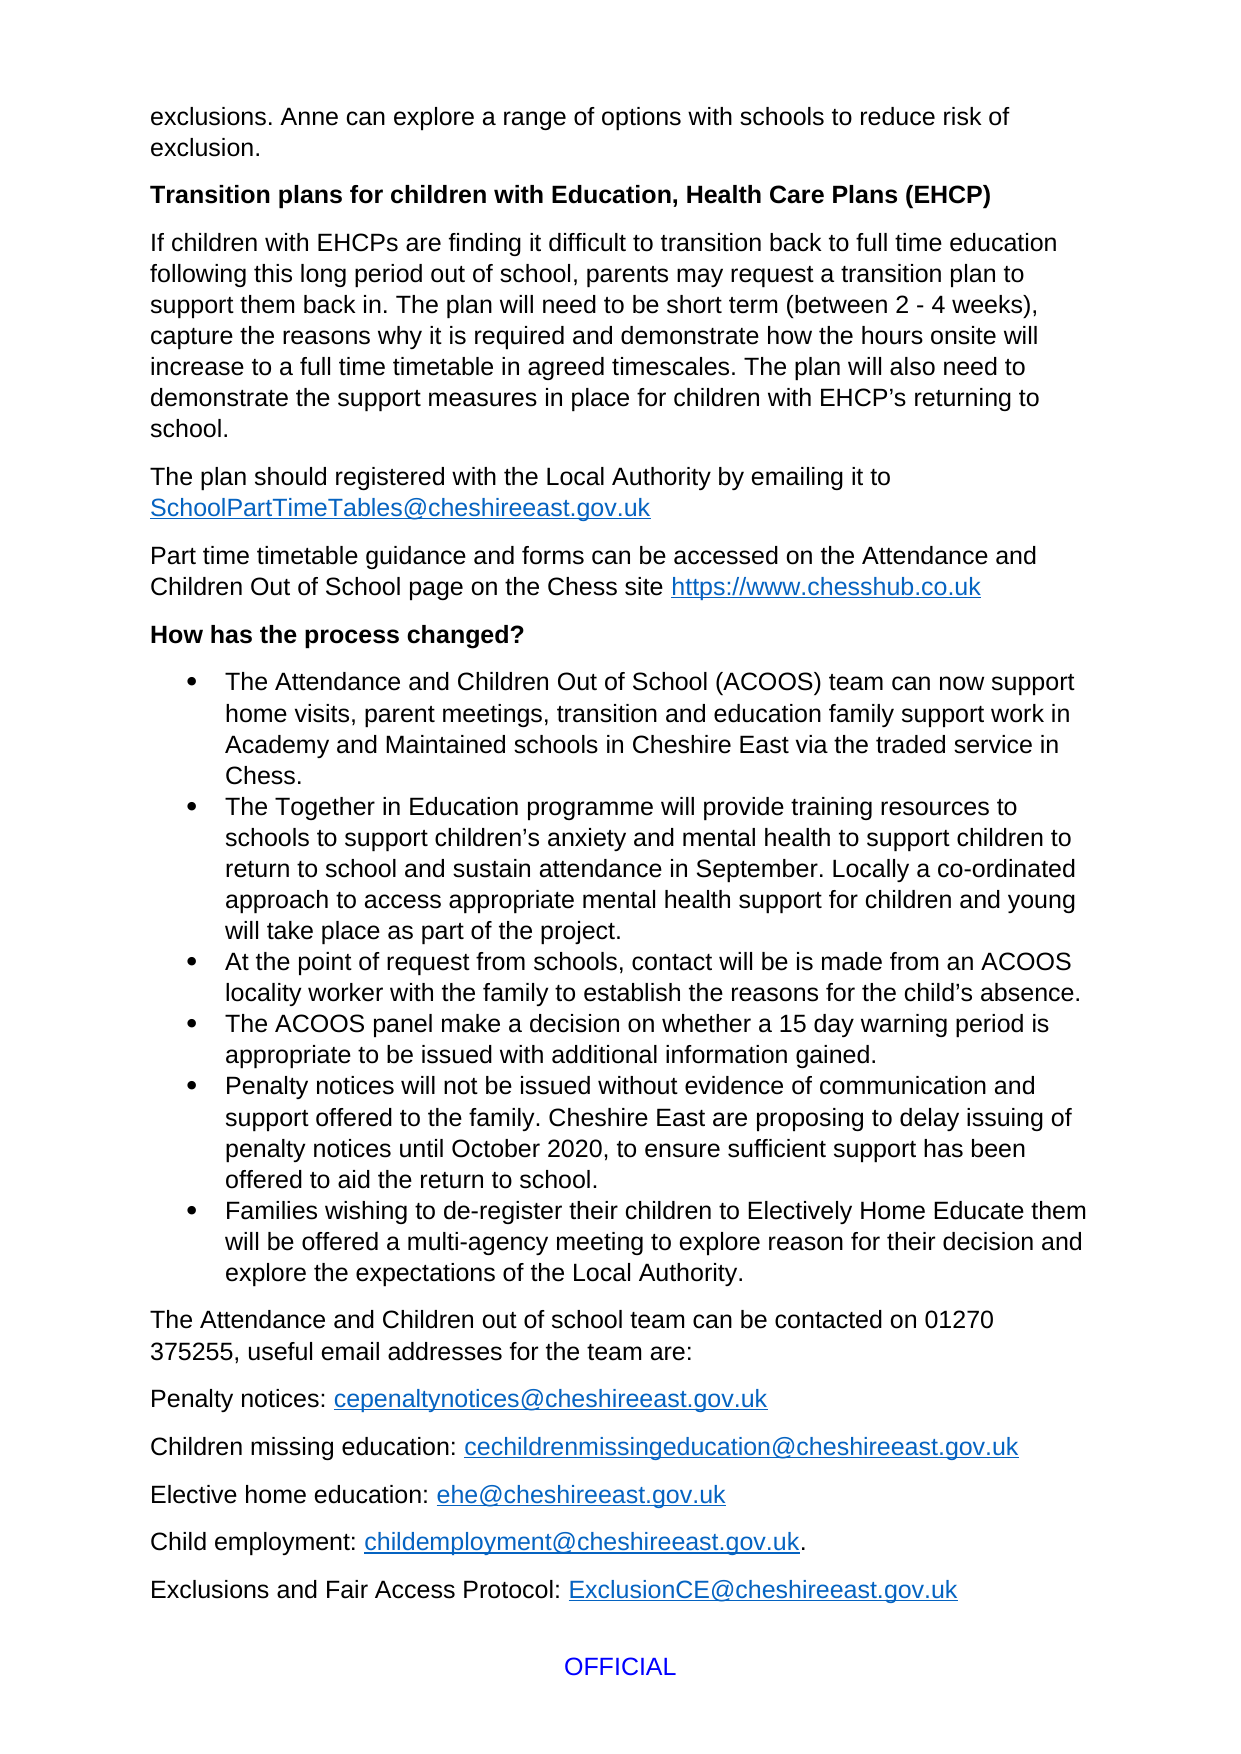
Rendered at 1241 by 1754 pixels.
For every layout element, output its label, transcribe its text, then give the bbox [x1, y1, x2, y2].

text Penalty notices: cepenaltynotices@cheshireeast.gov.uk [150, 1384, 1090, 1413]
list The Attendance and Children Out of School (ACOOS) team can now support home visits, parent meetings, transition and education family support work in Academy and Maintained schools in Cheshire East via the traded service in Chess. [187, 667, 1090, 789]
text If children with EHCPs are finding it difficult to transition back to full time education following this long period out of school, parents may request a transition plan to support them back in. The plan will need to be short term (between 2 - 4 weeks), capture the reasons why it is required and demonstrate how the hours onsite will increase to a full time timetable in agreed timescales. The plan will also need to demonstrate the support measures in place for children with EHCP’s returning to school. [150, 228, 1090, 443]
text Child employment: childemployment@cheshireeast.gov.uk. [150, 1527, 1090, 1556]
text The plan should registered with the Local Authority by emailing it to SchoolPartTimeTables@cheshireeast.gov.uk [150, 462, 1090, 522]
text Elective home education: ehe@cheshireeast.gov.uk [150, 1480, 1090, 1508]
list At the point of request from schools, contact will be is made from an ACOOS locality worker with the family to establish the reasons for the child’s absence. [187, 947, 1090, 1007]
text Exclusions and Fair Access Protocol: ExclusionCE@cheshireeast.gov.uk [150, 1575, 1090, 1604]
list The Together in Education programme will provide training resources to schools to support children’s anxiety and mental health to support children to return to school and sustain attendance in September. Locally a co-ordinated approach to access appropriate mental health support for children and young will take place as part of the project. [187, 792, 1090, 945]
text How has the process changed? [150, 620, 1090, 648]
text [150, 102, 1090, 162]
list The ACOOS panel make a decision on whether a 15 day warning period is appropriate to be issued with additional information gained. [187, 1009, 1090, 1069]
text Transition plans for children with Education, Health Care Plans (EHCP) [150, 181, 1090, 209]
list Penalty notices will not be issued without evidence of communication and support offered to the family. Cheshire East are proposing to delay issuing of penalty notices until October 2020, to ensure sufficient support has been offered to aid the return to school. [187, 1071, 1090, 1193]
list Families wishing to de-register their children to Electively Home Educate them will be offered a multi-agency meeting to explore reason for their decision and explore the expectations of the Local Authority. [187, 1196, 1090, 1287]
text Part time timetable guidance and forms can be accessed on the Attendance and Children Out of School page on the Chess site https://www.chesshub.co.uk [150, 541, 1090, 601]
text The Attendance and Children out of school team can be contacted on 01270 375255, useful email addresses for the team are: [150, 1306, 1090, 1365]
text Children missing education: cechildrenmissingeducation@cheshireeast.gov.uk [150, 1432, 1090, 1461]
